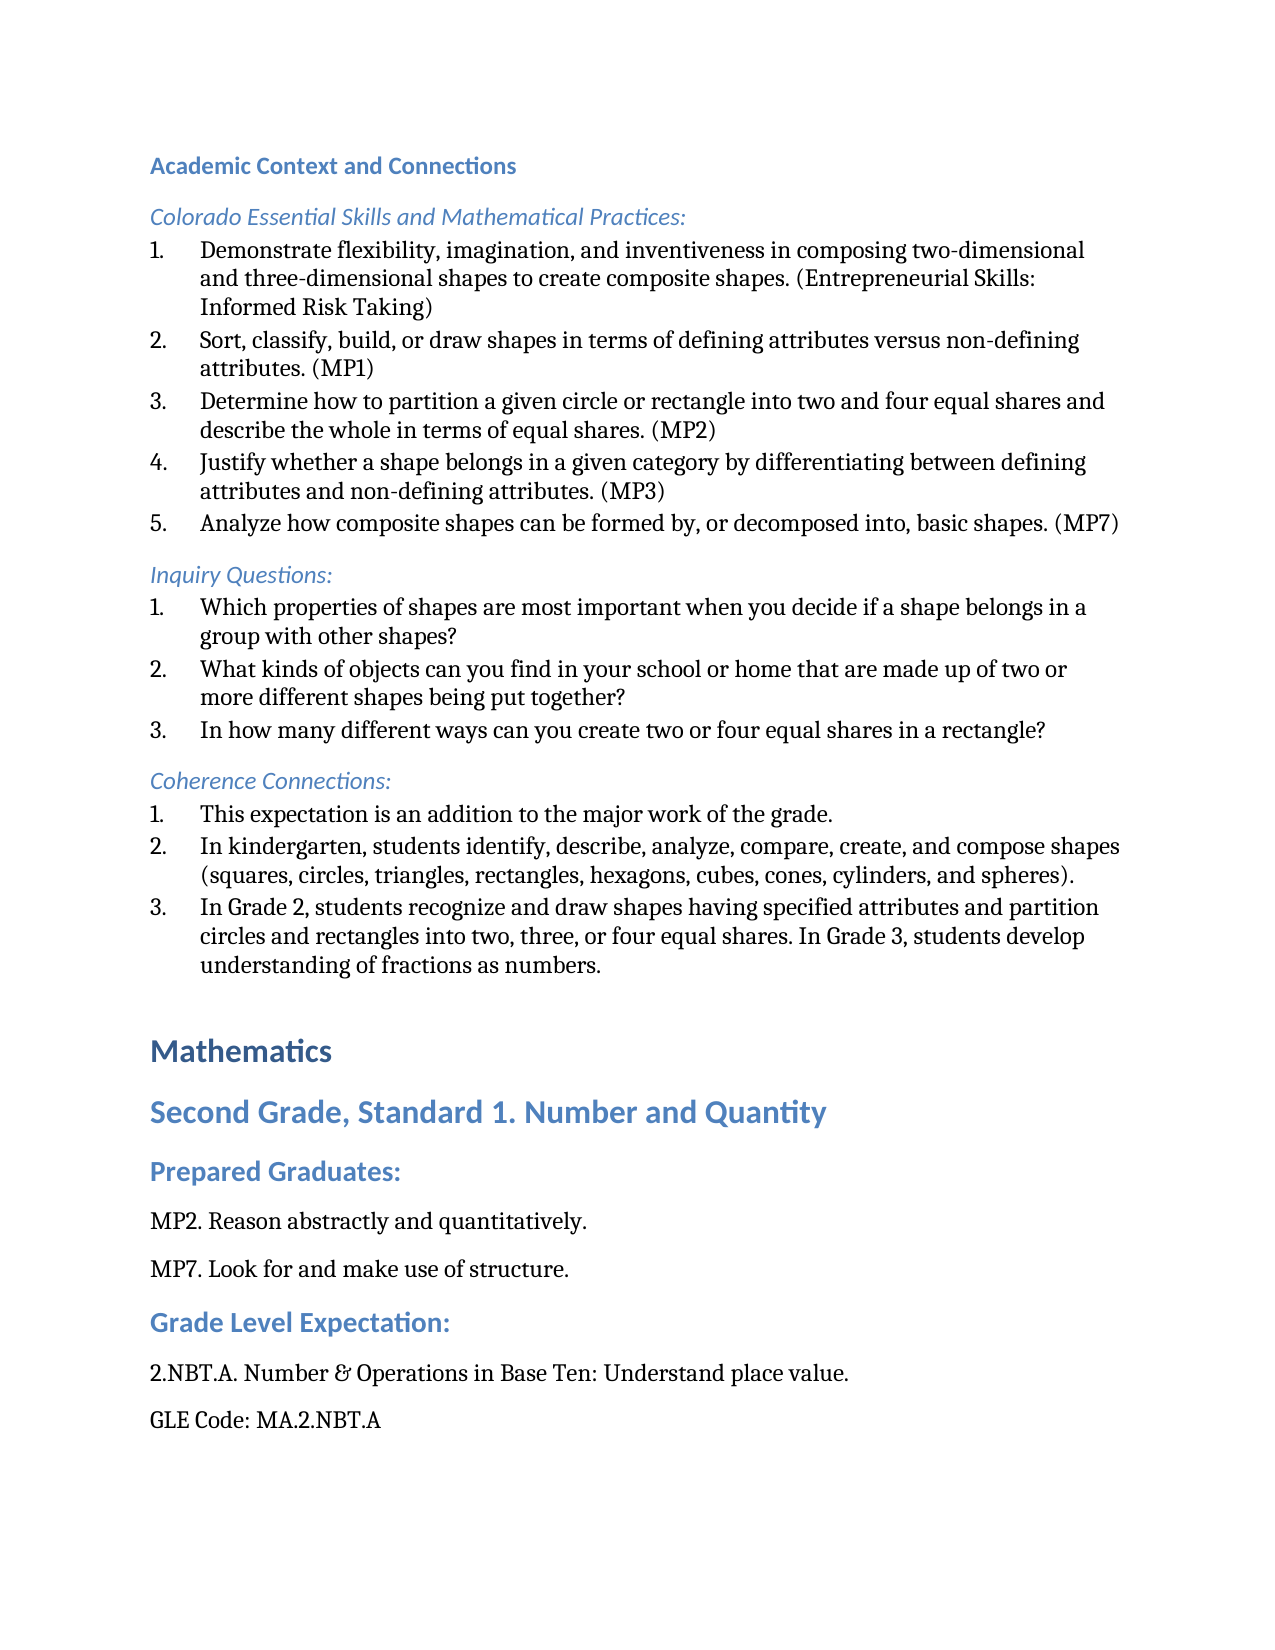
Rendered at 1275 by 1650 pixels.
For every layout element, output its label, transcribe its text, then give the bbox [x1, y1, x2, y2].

list In kindergarten, students identify, describe, analyze, compare, create, and compose shapes (squares, circles, triangles, rectangles, hexagons, cubes, cones, cylinders, and spheres). [150, 832, 1125, 889]
subtitle Academic Context and Connections [150, 150, 1125, 181]
subtitle Grade Level Expectation: [150, 1304, 1125, 1340]
list In how many different ways can you create two or four equal shares in a rectangle? [150, 716, 1125, 744]
text MP7. Look for and make use of structure. [150, 1254, 1125, 1283]
subtitle Second Grade, Standard 1. Number and Quantity [150, 1091, 1125, 1132]
list In Grade 2, students recognize and draw shapes having specified attributes and partition circles and rectangles into two, three, or four equal shares. In Grade 3, students develop understanding of fractions as numbers. [150, 893, 1125, 979]
subtitle Prepared Graduates: [150, 1153, 1125, 1188]
list What kinds of objects can you find in your school or home that are made up of two or more different shapes being put together? [150, 654, 1125, 712]
list Demonstrate flexibility, imagination, and inventiveness in composing two-dimensional and three-dimensional shapes to create composite shapes. (Entrepreneurial Skills: Informed Risk Taking) [150, 236, 1125, 322]
list Analyze how composite shapes can be formed by, or decomposed into, basic shapes. (MP7) [150, 509, 1125, 538]
subtitle Colorado Essential Skills and Mathematical Practices: [150, 201, 1125, 232]
text 2.NBT.A. Number & Operations in Base Ten: Understand place value. [150, 1358, 1125, 1387]
subtitle Mathematics [150, 1029, 1125, 1070]
list Sort, classify, build, or draw shapes in terms of defining attributes versus non-defining attributes. (MP1) [150, 326, 1125, 383]
text GLE Code: MA.2.NBT.A [150, 1406, 1125, 1435]
list Justify whether a shape belongs in a given category by differentiating between defining attributes and non-defining attributes. (MP3) [150, 448, 1125, 506]
list Determine how to partition a given circle or rectangle into two and four equal shares and describe the whole in terms of equal shares. (MP2) [150, 387, 1125, 444]
subtitle Coherence Connections: [150, 765, 1125, 796]
list Which properties of shapes are most important when you decide if a shape belongs in a group with other shapes? [150, 593, 1125, 651]
text MP2. Reason abstractly and quantitatively. [150, 1207, 1125, 1236]
list This expectation is an addition to the major work of the grade. [150, 799, 1125, 828]
subtitle Inquiry Questions: [150, 559, 1125, 589]
